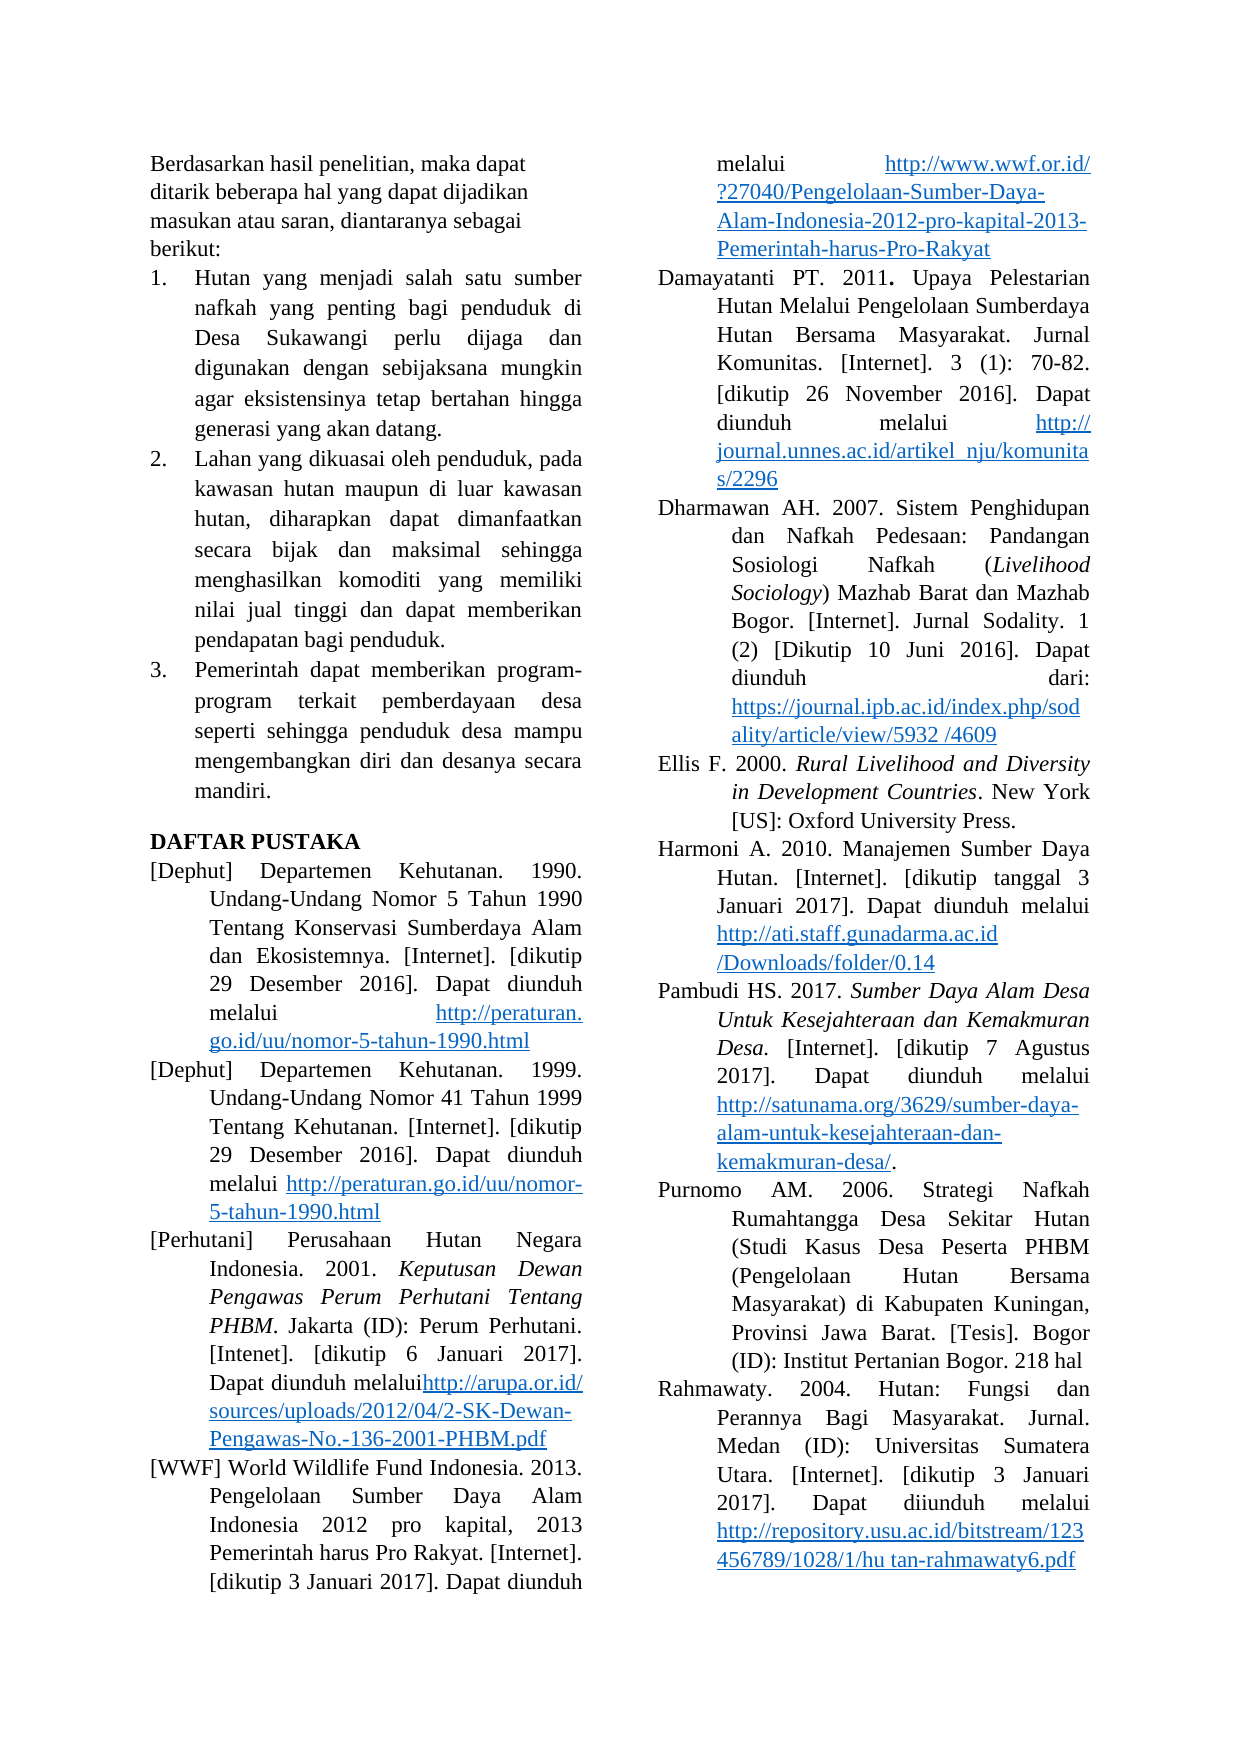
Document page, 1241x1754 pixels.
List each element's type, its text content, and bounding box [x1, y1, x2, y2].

list Pemerintah dapat memberikan program-program terkait pemberdayaan desa seperti sehingga penduduk desa mampu mengembangkan diri dan desanya secara mandiri. [150, 656, 583, 804]
text Pambudi HS. 2017. Sumber Daya Alam Desa Untuk Kesejahteraan dan Kemakmuran Desa. [Internet]. [dikutip 7 Agustus 2017]. Dapat diunduh melalui http://satunama.org/3629/sumber-daya-alam-untuk-kesejahteraan-dan-kemakmuran-desa/. [658, 977, 1090, 1174]
text Damayatanti PT. 2011. Upaya Pelestarian Hutan Melalui Pengelolaan Sumberdaya Hutan Bersama Masyarakat. Jurnal Komunitas. [Internet]. 3 (1): 70-82. [dikutip 26 November 2016]. Dapat diunduh melalui http:// journal.unnes.ac.id/artikel_nju/komunitas/2296 [658, 264, 1090, 492]
text [Dephut] Departemen Kehutanan. 1990. Undang-Undang Nomor 5 Tahun 1990 Tentang Konservasi Sumberdaya Alam dan Ekosistemnya. [Internet]. [dikutip 29 Desember 2016]. Dapat diunduh melalui http://peraturan. go.id/uu/nomor-5-tahun-1990.html [150, 857, 583, 1054]
text Dharmawan AH. 2007. Sistem Penghidupan dan Nafkah Pedesaan: Pandangan Sosiologi Nafkah (Livelihood Sociology) Mazhab Barat dan Mazhab Bogor. [Internet]. Jurnal Sodality. 1 (2) [Dikutip 10 Juni 2016]. Dapat diunduh dari: https://journal.ipb.ac.id/index.php/sodality/article/view/5932 /4609 [658, 494, 1090, 748]
text [WWF] World Wildlife Fund Indonesia. 2013. Pengelolaan Sumber Daya Alam Indonesia 2012 pro kapital, 2013 Pemerintah harus Pro Rakyat. [Internet]. [dikutip 3 Januari 2017]. Dapat diunduh melalui http://www.wwf.or.id/ ?27040/Pengelolaan-Sumber-Daya-Alam-Indonesia-2012-pro-kapital-2013-Pemerintah-harus-Pro-Rakyat [658, 150, 1090, 262]
list Lahan yang dikuasai oleh penduduk, pada kawasan hutan maupun di luar kawasan hutan, diharapkan dapat dimanfaatkan secara bijak dan maksimal sehingga menghasilkan komoditi yang memiliki nilai jual tinggi dan dapat memberikan pendapatan bagi penduduk. [150, 445, 583, 653]
text [WWF] World Wildlife Fund Indonesia. 2013. Pengelolaan Sumber Daya Alam Indonesia 2012 pro kapital, 2013 Pemerintah harus Pro Rakyat. [Internet]. [dikutip 3 Januari 2017]. Dapat diunduh melalui http://www.wwf.or.id/ ?27040/Pengelolaan-Sumber-Daya-Alam-Indonesia-2012-pro-kapital-2013-Pemerintah-harus-Pro-Rakyat [150, 1454, 583, 1594]
text Ellis F. 2000. Rural Livelihood and Diversity in Development Countries. New York [US]: Oxford University Press. [658, 750, 1090, 833]
text DAFTAR PUSTAKA [150, 828, 583, 855]
text Purnomo AM. 2006. Strategi Nafkah Rumahtangga Desa Sekitar Hutan (Studi Kasus Desa Peserta PHBM (Pengelolaan Hutan Bersama Masyarakat) di Kabupaten Kuningan, Provinsi Jawa Barat. [Tesis]. Bogor (ID): Institut Pertanian Bogor. 218 hal [658, 1176, 1090, 1373]
text Rahmawaty. 2004. Hutan: Fungsi dan Perannya Bagi Masyarakat. Jurnal. Medan (ID): Universitas Sumatera Utara. [Internet]. [dikutip 3 Januari 2017]. Dapat diiunduh melalui http://repository.usu.ac.id/bitstream/123456789/1028/1/hu tan-rahmawaty6.pdf [658, 1375, 1090, 1572]
text [Perhutani] Perusahaan Hutan Negara Indonesia. 2001. Keputusan Dewan Pengawas Perum Perhutani Tentang PHBM. Jakarta (ID): Perum Perhutani. [Intenet]. [dikutip 6 Januari 2017]. Dapat diunduh melaluihttp://arupa.or.id/ sources/uploads/2012/04/2-SK-Dewan-Pengawas-No.-136-2001-PHBM.pdf [150, 1226, 583, 1452]
text Berdasarkan hasil penelitian, maka dapat ditarik beberapa hal yang dapat dijadikan masukan atau saran, diantaranya sebagai berikut: [150, 150, 583, 262]
text Harmoni A. 2010. Manajemen Sumber Daya Hutan. [Internet]. [dikutip tanggal 3 Januari 2017]. Dapat diunduh melalui http://ati.staff.gunadarma.ac.id /Downloads/folder/0.14 [658, 835, 1090, 975]
list Hutan yang menjadi salah satu sumber nafkah yang penting bagi penduduk di Desa Sukawangi perlu dijaga dan digunakan dengan sebijaksana mungkin agar eksistensinya tetap bertahan hingga generasi yang akan datang. [150, 264, 583, 441]
text [Dephut] Departemen Kehutanan. 1999. Undang-Undang Nomor 41 Tahun 1999 Tentang Kehutanan. [Internet]. [dikutip 29 Desember 2016]. Dapat diunduh melalui http://peraturan.go.id/uu/nomor-5-tahun-1990.html [150, 1056, 583, 1224]
